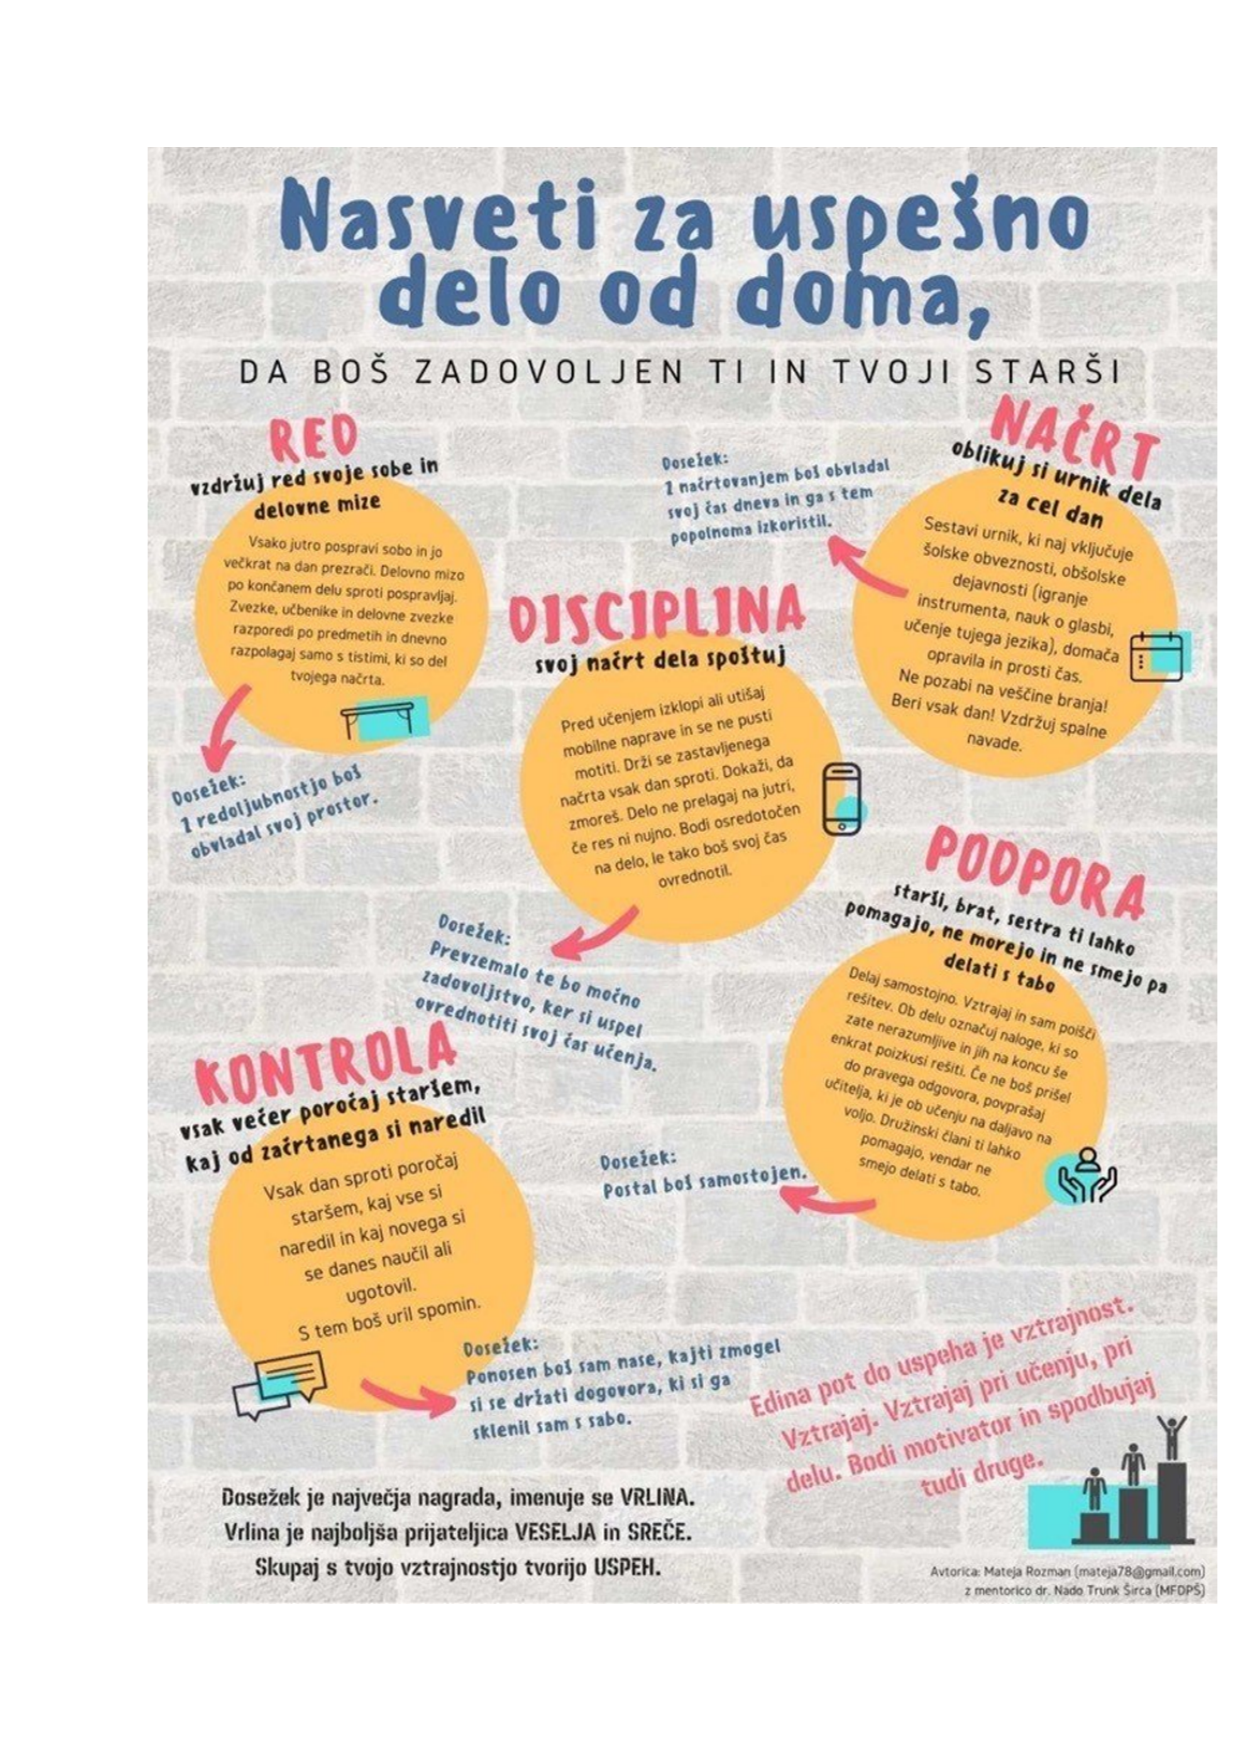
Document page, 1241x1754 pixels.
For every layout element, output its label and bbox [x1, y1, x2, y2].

picture [147, 147, 1218, 1604]
